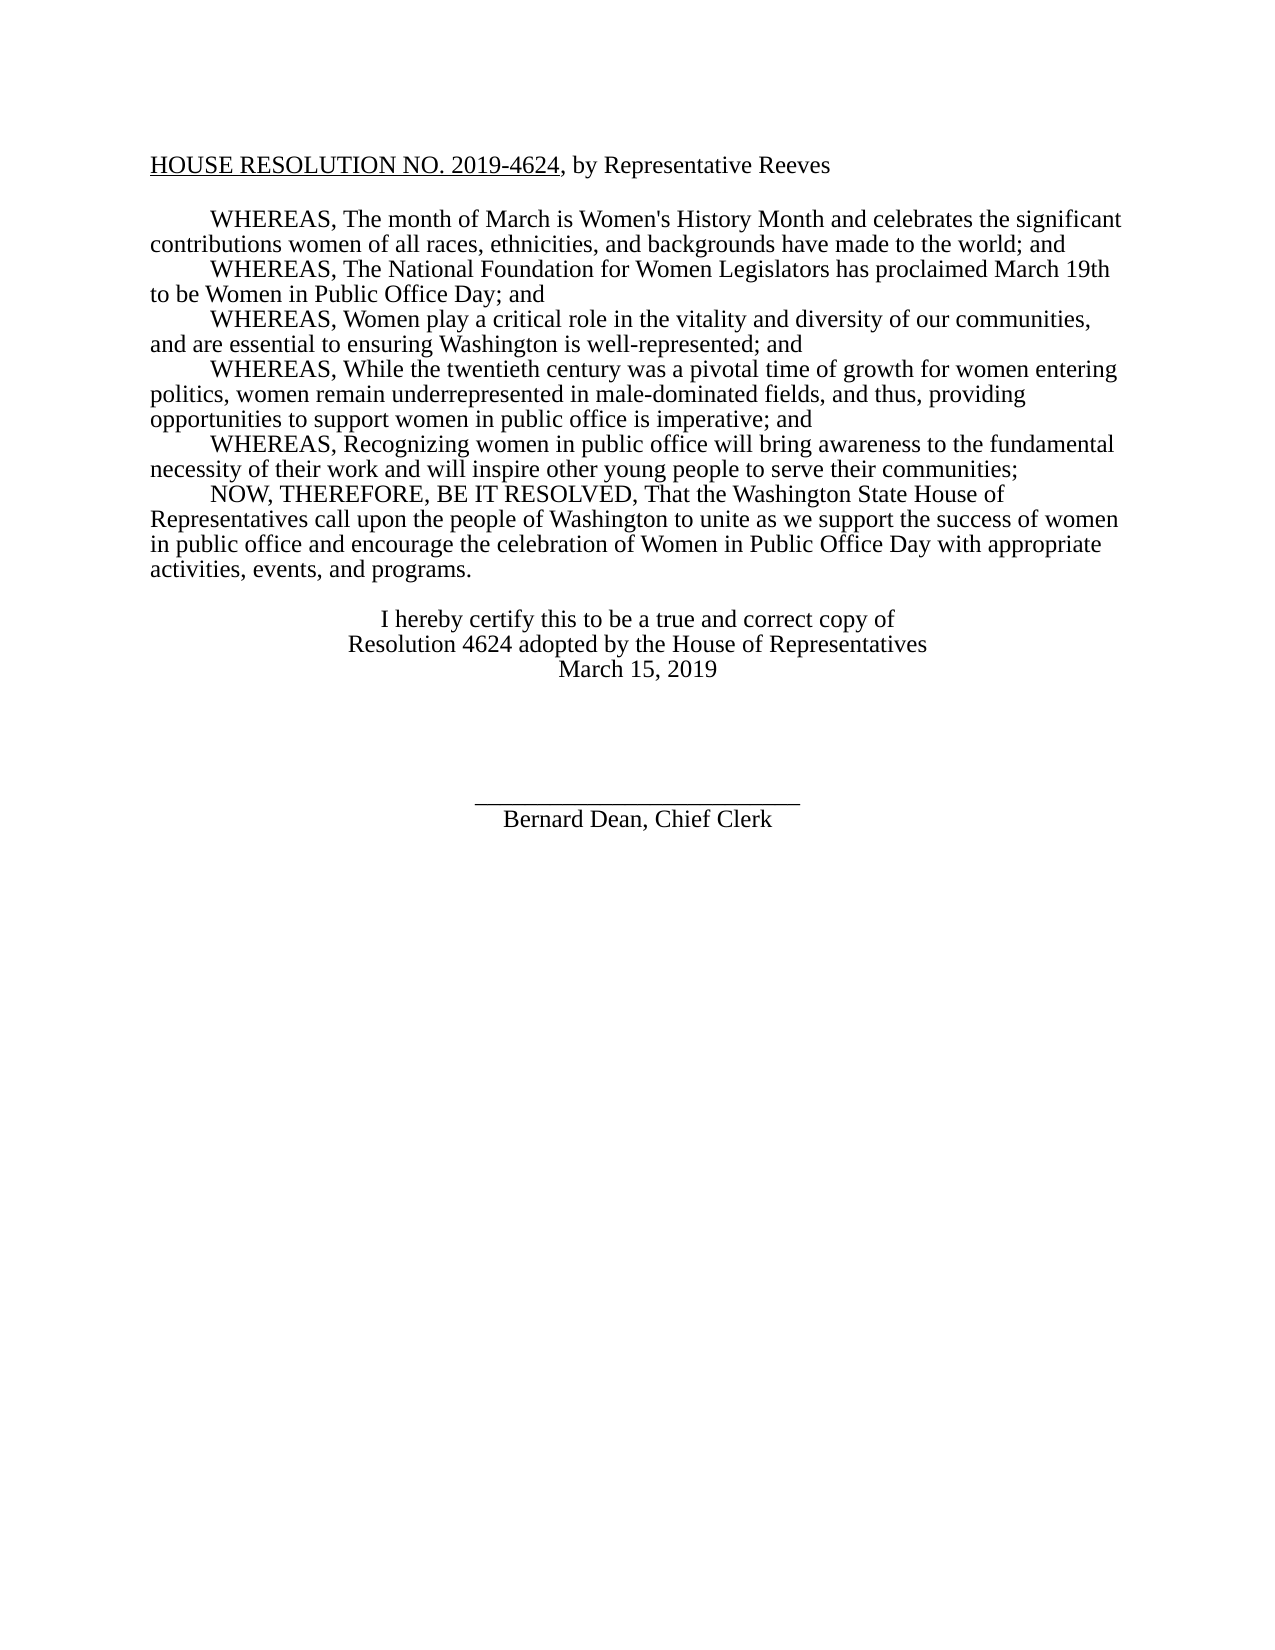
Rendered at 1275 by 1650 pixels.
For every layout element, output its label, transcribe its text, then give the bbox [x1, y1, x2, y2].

text I hereby certify this to be a true and correct copy of [150, 607, 1125, 632]
text WHEREAS, Women play a critical role in the vitality and diversity of our communities, and are essential to ensuring Washington is well-represented; and [150, 307, 1125, 357]
text WHEREAS, Recognizing women in public office will bring awareness to the fundamental necessity of their work and will inspire other young people to serve their communities; [150, 432, 1125, 482]
text WHEREAS, The month of March is Women's History Month and celebrates the significant contributions women of all races, ethnicities, and backgrounds have made to the world; and [150, 207, 1125, 257]
text Resolution 4624 adopted by the House of Representatives [150, 632, 1125, 657]
text Bernard Dean, Chief Clerk [150, 807, 1125, 832]
text __________________________ [150, 782, 1125, 807]
text March 15, 2019 [150, 657, 1125, 682]
text HOUSE RESOLUTION NO. 2019-4624, by Representative Reeves [150, 150, 1125, 179]
text WHEREAS, While the twentieth century was a pivotal time of growth for women entering politics, women remain underrepresented in male-dominated fields, and thus, providing opportunities to support women in public office is imperative; and [150, 357, 1125, 432]
text WHEREAS, The National Foundation for Women Legislators has proclaimed March 19th to be Women in Public Office Day; and [150, 257, 1125, 307]
text NOW, THEREFORE, BE IT RESOLVED, That the Washington State House of Representatives call upon the people of Washington to unite as we support the success of women in public office and encourage the celebration of Women in Public Office Day with appropriate activities, events, and programs. [150, 482, 1125, 582]
